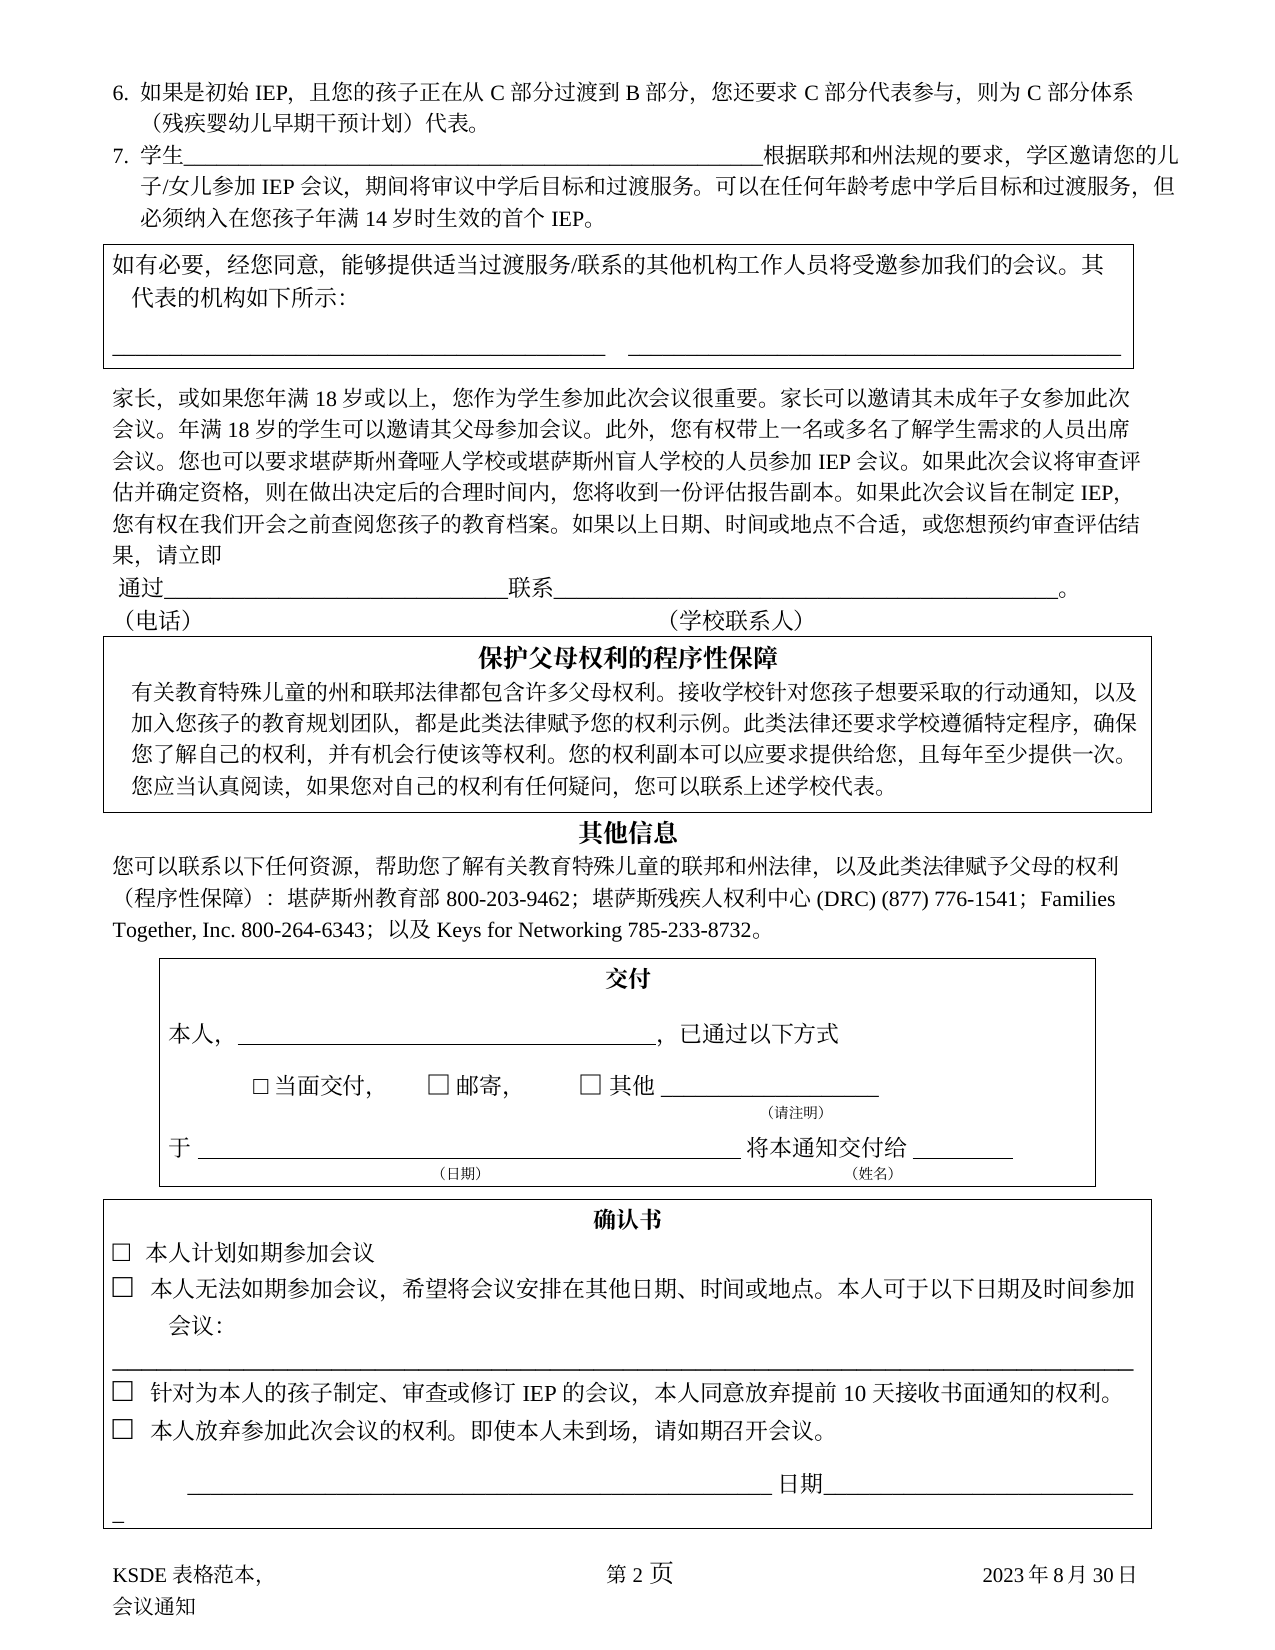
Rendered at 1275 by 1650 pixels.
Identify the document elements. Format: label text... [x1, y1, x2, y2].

text □ 本人放弃参加此次会议的权利。即使本人未到场，请如期召开会议。 [112, 1412, 1143, 1450]
text ___________________________________________ ___________________________________________ [104, 329, 1133, 359]
text □ 当面交付， □ 邮寄， □ 其他 ___________________ [160, 1062, 1095, 1098]
text （请注明） [160, 1098, 1095, 1122]
text 确认书 [104, 1200, 1151, 1235]
text 其他信息 [112, 813, 1143, 849]
text □ 本人无法如期参加会议，希望将会议安排在其他日期、时间或地点。本人可于以下日期及时间参加会议： [112, 1270, 1143, 1341]
text （日期） （姓名） [160, 1159, 1095, 1186]
text 交付 [160, 959, 1095, 994]
text 于 将本通知交付给 [160, 1127, 1095, 1159]
text 您可以联系以下任何资源，帮助您了解有关教育特殊儿童的联邦和州法律，以及此类法律赋予父母的权利（程序性保障）：堪萨斯州教育部 800-203-9462；堪萨斯残疾人权利中心 (DRC) (877) 776-1541；Families Together, Inc. 800-264-6343；以及 Keys for Networking 785-233-8732。 [112, 849, 1143, 944]
text 本人， ，已通过以下方式 [160, 1012, 1095, 1048]
text 保护父母权利的程序性保障 [104, 637, 1151, 675]
text □ 本人计划如期参加会议 [112, 1235, 1143, 1270]
text 有关教育特殊儿童的州和联邦法律都包含许多父母权利。接收学校针对您孩子想要采取的行动通知，以及加入您孩子的教育规划团队，都是此类法律赋予您的权利示例。此类法律还要求学校遵循特定程序，确保您了解自己的权利，并有机会行使该等权利。您的权利副本可以应要求提供给您，且每年至少提供一次。您应当认真阅读，如果您对自己的权利有任何疑问，您可以联系上述学校代表。 [112, 675, 1143, 801]
text 通过______________________________联系____________________________________________。 [112, 570, 1143, 603]
text ______________________________________________________________________ [112, 1341, 1143, 1374]
text ___________________________________________________ 日期____________________________ [104, 1463, 1151, 1528]
text 如有必要，经您同意，能够提供适当过渡服务/联系的其他机构工作人员将受邀参加我们的会议。其代表的机构如下所示： [104, 245, 1133, 313]
text 家长，或如果您年满 18 岁或以上，您作为学生参加此次会议很重要。家长可以邀请其未成年子女参加此次会议。年满 18 岁的学生可以邀请其父母参加会议。此外，您有权带上一名或多名了解学生需求的人员出席会议。您也可以要求堪萨斯州聋哑人学校或堪萨斯州盲人学校的人员参加 IEP 会议。如果此次会议将审查评估并确定资格，则在做出决定后的合理时间内，您将收到一份评估报告副本。如果此次会议旨在制定 IEP，您有权在我们开会之前查阅您孩子的教育档案。如果以上日期、时间或地点不合适，或您想预约审查评估结果，请立即 [112, 381, 1143, 570]
text □ 针对为本人的孩子制定、审查或修订 IEP 的会议，本人同意放弃提前 10 天接收书面通知的权利。 [112, 1374, 1143, 1412]
text 6. 如果是初始 IEP，且您的孩子正在从 C 部分过渡到 B 部分，您还要求 C 部分代表参与，则为 C 部分体系（残疾婴幼儿早期干预计划）代表。 [112, 75, 1143, 138]
text （电话） （学校联系人） [112, 603, 1143, 636]
text 7. 学生_____________________________________________________根据联邦和州法规的要求，学区邀请您的儿子/女儿参加 IEP 会议，期间将审议中学后目标和过渡服务。可以在任何年龄考虑中学后目标和过渡服务，但必须纳入在您孩子年满 14 岁时生效的首个 IEP。 [112, 138, 1181, 232]
